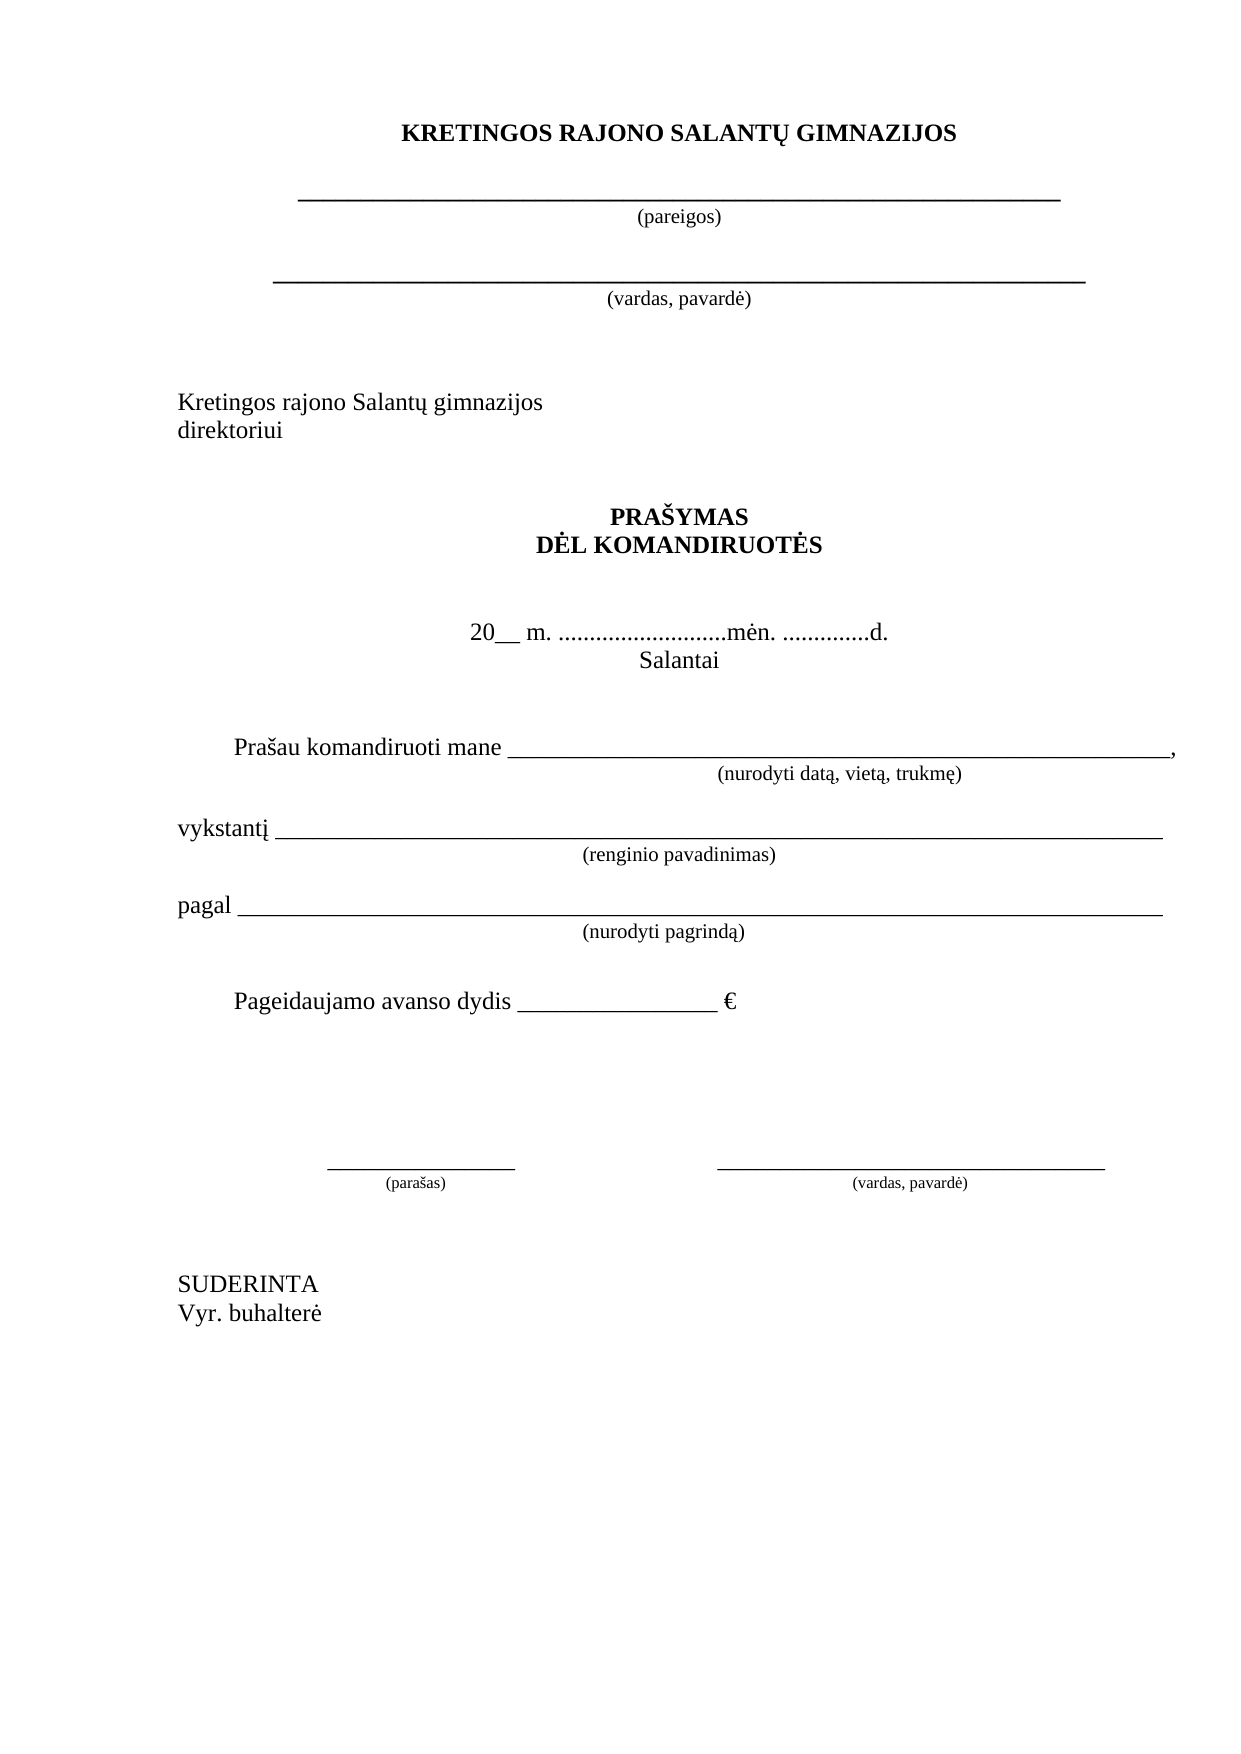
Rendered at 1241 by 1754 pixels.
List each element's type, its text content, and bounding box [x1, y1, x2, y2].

text _____________________________________________________________ [177, 176, 1181, 204]
text _________________________________________________________________ [177, 257, 1181, 286]
text Vyr. buhalterė [177, 1298, 1181, 1326]
text PRAŠYMAS [177, 502, 1181, 531]
text (vardas, pavardė) [177, 286, 1181, 310]
text (parašas) (vardas, pavardė) [312, 1173, 1181, 1192]
text (nurodyti pagrindą) [177, 919, 1181, 943]
text Prašau komandiruoti mane _____________________________________________________, [177, 732, 1181, 761]
text (nurodyti datą, vietą, trukmę) [177, 761, 1181, 785]
text DĖL KOMANDIRUOTĖS [177, 531, 1181, 559]
text (renginio pavadinimas) [177, 842, 1181, 866]
text SUDERINTA [177, 1269, 1181, 1298]
text direktoriui [177, 416, 1181, 444]
text _______________ _______________________________ [327, 1144, 1181, 1173]
text vykstantį _______________________________________________________________________ [177, 813, 1181, 842]
text Pageidaujamo avanso dydis ________________ € [177, 986, 1181, 1015]
text Kretingos rajono Salantų gimnazijos [177, 387, 1181, 416]
text KRETINGOS RAJONO SALANTŲ GIMNAZIJOS [177, 118, 1181, 147]
text Salantai [177, 646, 1181, 674]
text pagal __________________________________________________________________________ [177, 890, 1181, 919]
text 20__ m. ...........................mėn. ..............d. [177, 617, 1181, 646]
text (pareigos) [177, 204, 1181, 228]
